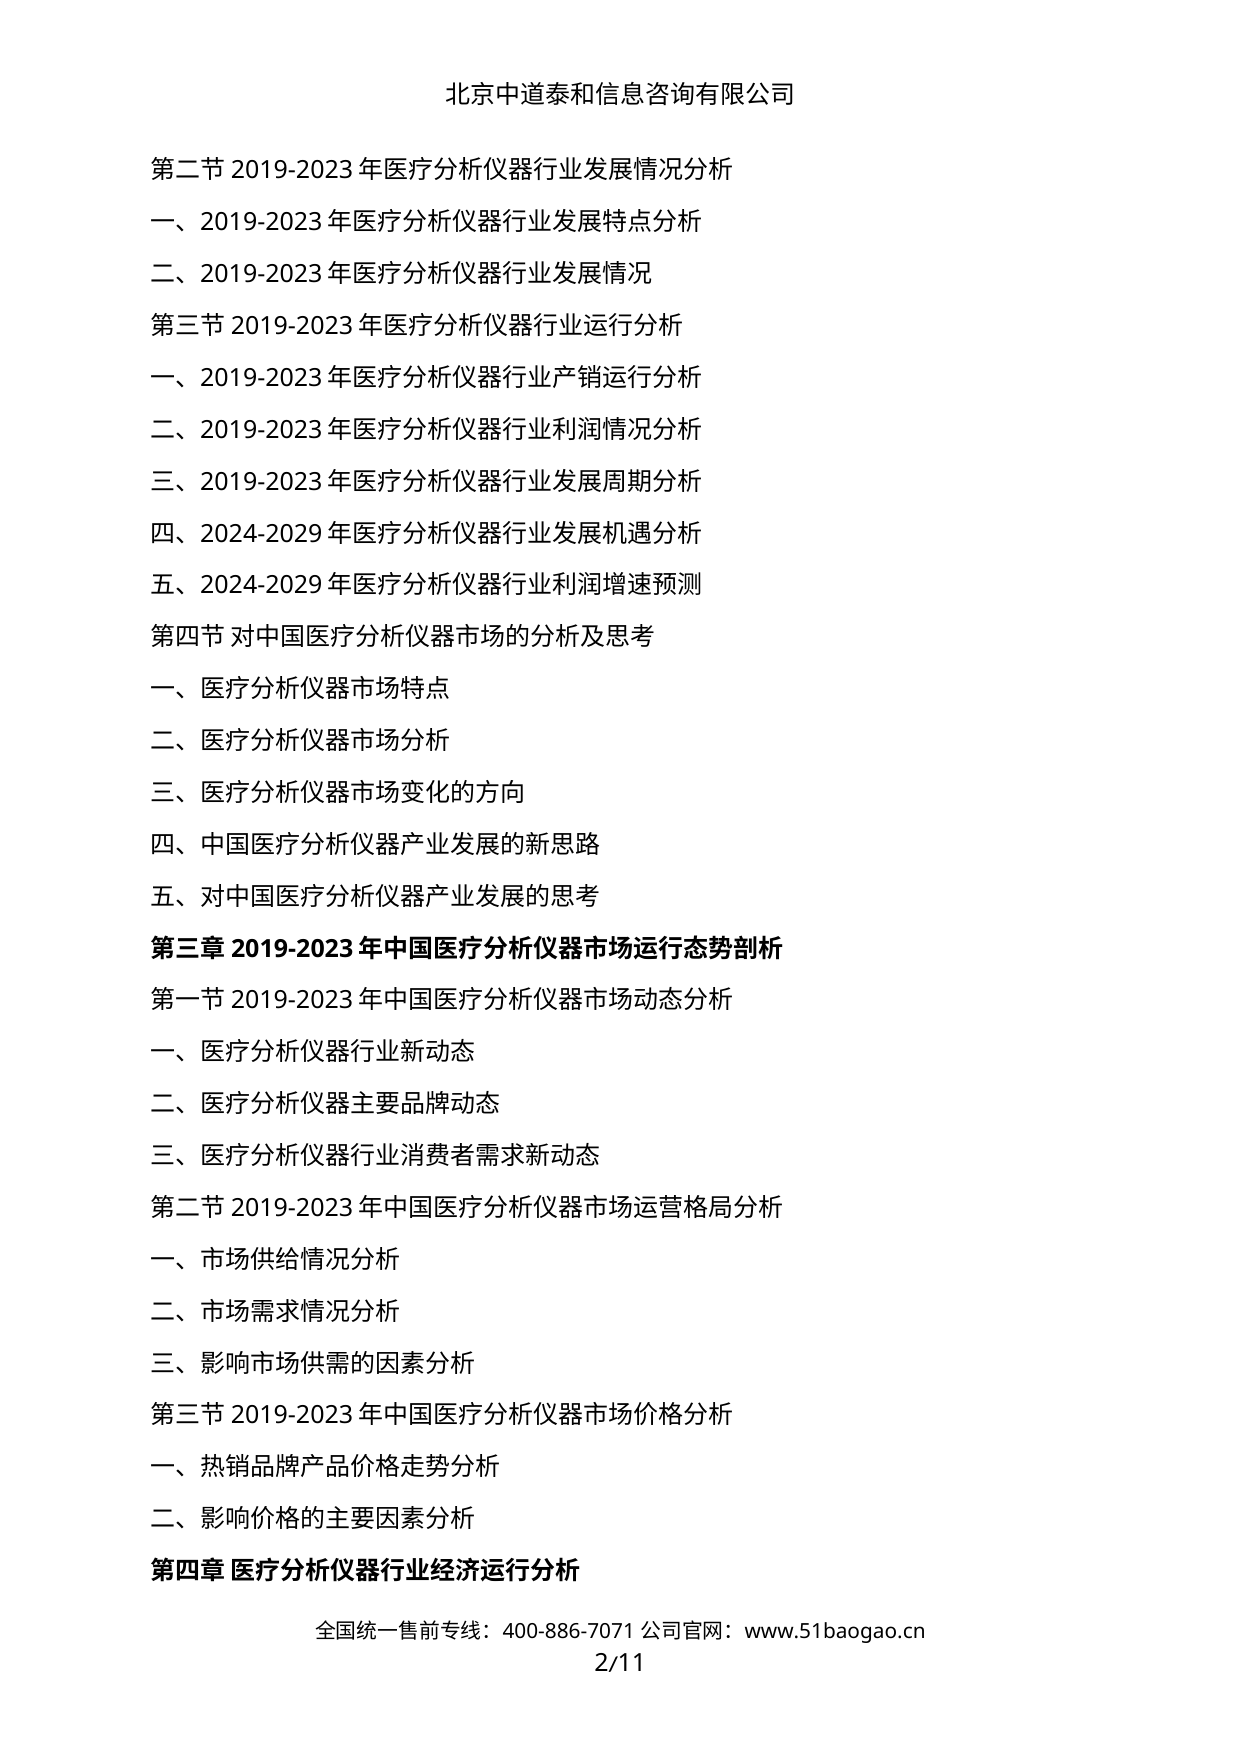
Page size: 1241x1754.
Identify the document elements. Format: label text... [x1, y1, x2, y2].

text 一、市场供给情况分析 [150, 1239, 1090, 1276]
text 二、医疗分析仪器市场分析 [150, 721, 1090, 757]
text 一、医疗分析仪器行业新动态 [150, 1032, 1090, 1068]
text 第三章 2019-2023年中国医疗分析仪器市场运行态势剖析 [150, 928, 1090, 964]
text 二、医疗分析仪器主要品牌动态 [150, 1084, 1090, 1120]
text 四、中国医疗分析仪器产业发展的新思路 [150, 824, 1090, 861]
text 一、2019-2023年医疗分析仪器行业发展特点分析 [150, 202, 1090, 238]
text 一、热销品牌产品价格走势分析 [150, 1447, 1090, 1483]
text 三、影响市场供需的因素分析 [150, 1343, 1090, 1379]
text 第四章 医疗分析仪器行业经济运行分析 [150, 1551, 1090, 1587]
text 第二节 2019-2023年中国医疗分析仪器市场运营格局分析 [150, 1187, 1090, 1224]
text 四、2024-2029年医疗分析仪器行业发展机遇分析 [150, 513, 1090, 549]
text 第一节 2019-2023年中国医疗分析仪器市场动态分析 [150, 980, 1090, 1016]
text 二、市场需求情况分析 [150, 1291, 1090, 1327]
text 一、2019-2023年医疗分析仪器行业产销运行分析 [150, 357, 1090, 394]
text 三、医疗分析仪器市场变化的方向 [150, 772, 1090, 809]
text 二、影响价格的主要因素分析 [150, 1499, 1090, 1535]
text 第四节 对中国医疗分析仪器市场的分析及思考 [150, 617, 1090, 653]
text 第二节 2019-2023年医疗分析仪器行业发展情况分析 [150, 150, 1090, 186]
text 五、2024-2029年医疗分析仪器行业利润增速预测 [150, 565, 1090, 601]
text 三、医疗分析仪器行业消费者需求新动态 [150, 1136, 1090, 1172]
text 三、2019-2023年医疗分析仪器行业发展周期分析 [150, 461, 1090, 497]
text 二、2019-2023年医疗分析仪器行业发展情况 [150, 254, 1090, 290]
text 五、对中国医疗分析仪器产业发展的思考 [150, 876, 1090, 912]
text 一、医疗分析仪器市场特点 [150, 669, 1090, 705]
text 第三节 2019-2023年医疗分析仪器行业运行分析 [150, 306, 1090, 342]
text 二、2019-2023年医疗分析仪器行业利润情况分析 [150, 409, 1090, 446]
text 第三节 2019-2023年中国医疗分析仪器市场价格分析 [150, 1395, 1090, 1431]
